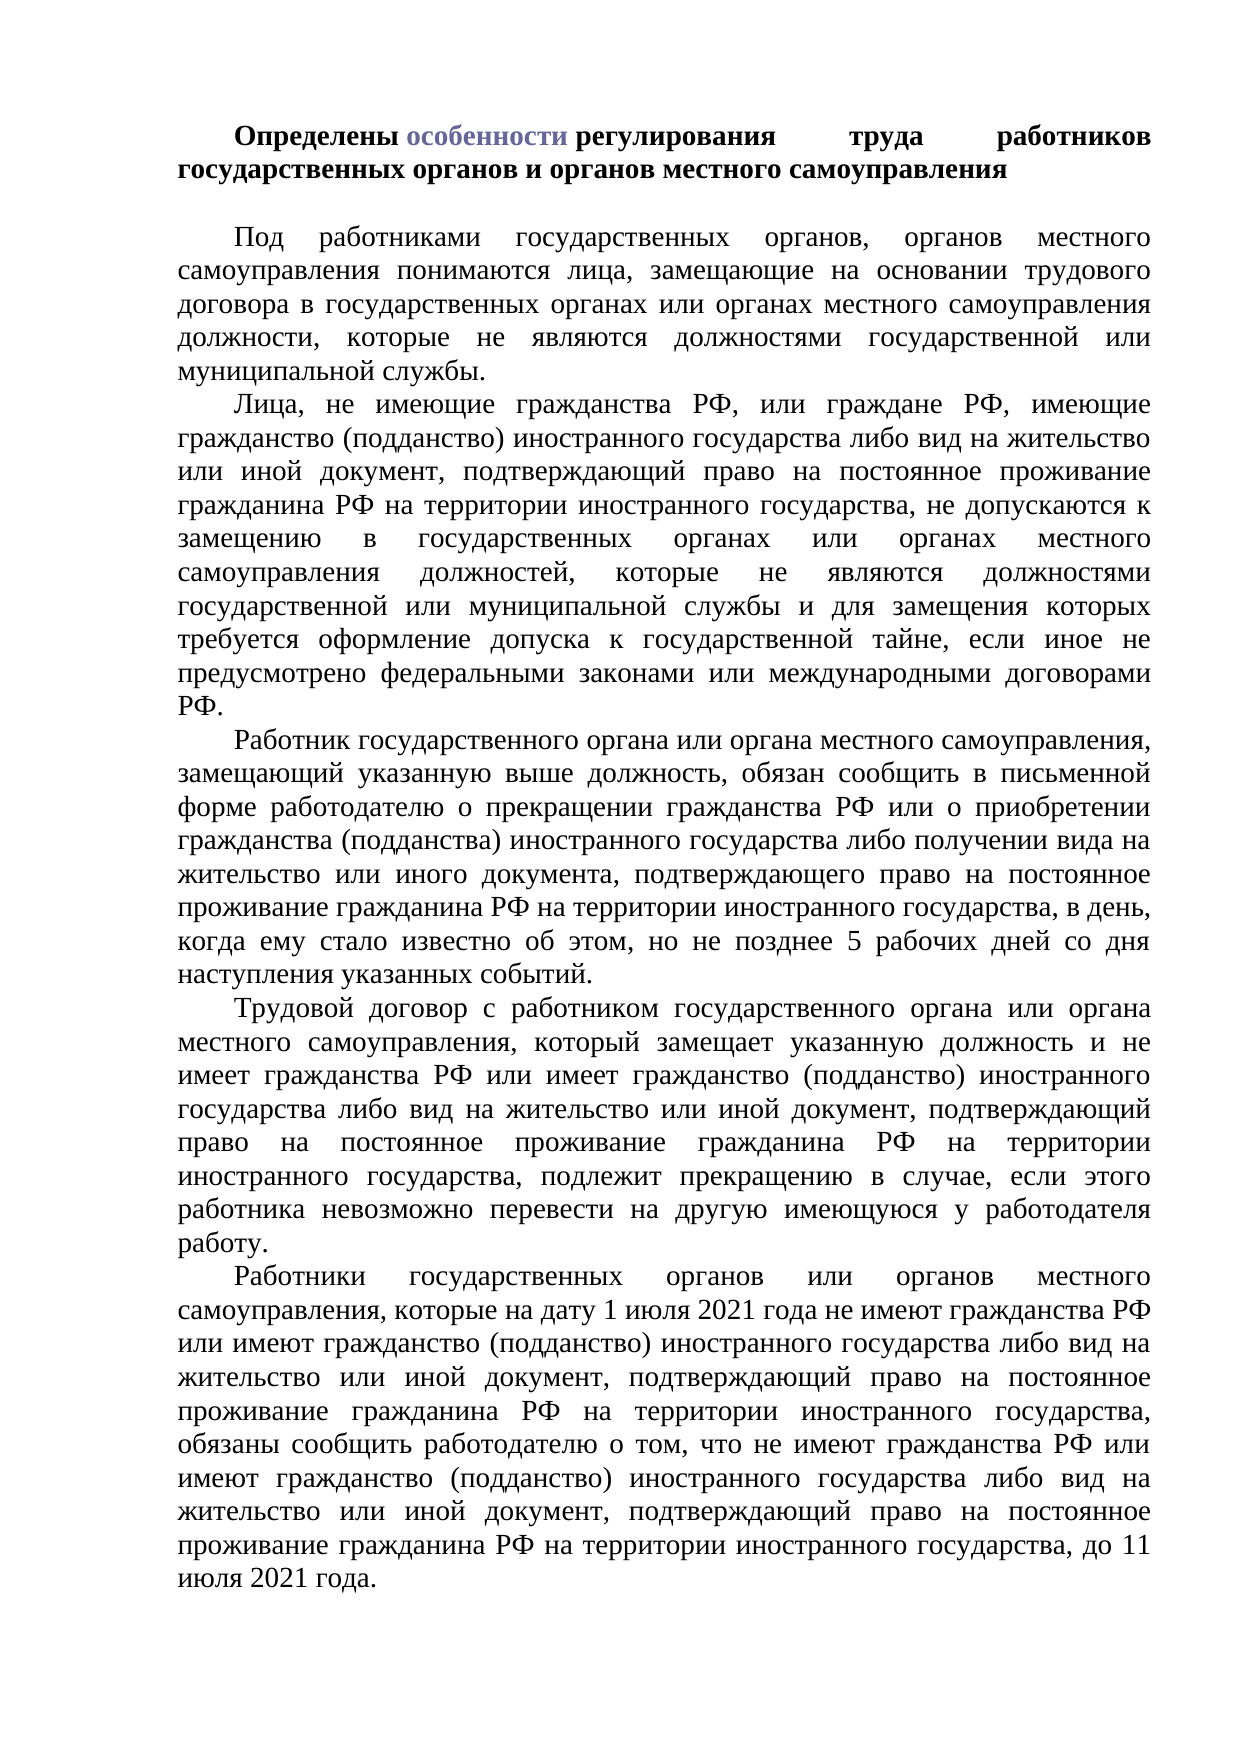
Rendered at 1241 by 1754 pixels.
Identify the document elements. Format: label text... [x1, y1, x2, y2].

text Определены особенности регулирования труда работников государственных органов и органов местного самоуправления [177, 118, 1152, 185]
text Работник государственного органа или органа местного самоуправления, замещающий указанную выше должность, обязан сообщить в письменной форме работодателю о прекращении гражданства РФ или о приобретении гражданства (подданства) иностранного государства либо получении вида на жительство или иного документа, подтверждающего право на постоянное проживание гражданина РФ на территории иностранного государства, в день, когда ему стало известно об этом, но не позднее 5 рабочих дней со дня наступления указанных событий. [177, 722, 1152, 990]
text Трудовой договор с работником государственного органа или органа местного самоуправления, который замещает указанную должность и не имеет гражданства РФ или имеет гражданство (подданство) иностранного государства либо вид на жительство или иной документ, подтверждающий право на постоянное проживание гражданина РФ на территории иностранного государства, подлежит прекращению в случае, если этого работника невозможно перевести на другую имеющуюся у работодателя работу. [177, 990, 1152, 1258]
text Лица, не имеющие гражданства РФ, или граждане РФ, имеющие гражданство (подданство) иностранного государства либо вид на жительство или иной документ, подтверждающий право на постоянное проживание гражданина РФ на территории иностранного государства, не допускаются к замещению в государственных органах или органах местного самоуправления должностей, которые не являются должностями государственной или муниципальной службы и для замещения которых требуется оформление допуска к государственной тайне, если иное не предусмотрено федеральными законами или международными договорами РФ. [177, 386, 1152, 722]
text Под работниками государственных органов, органов местного самоуправления понимаются лица, замещающие на основании трудового договора в государственных органах или органах местного самоуправления должности, которые не являются должностями государственной или муниципальной службы. [177, 219, 1152, 386]
text Работники государственных органов или органов местного самоуправления, которые на дату 1 июля 2021 года не имеют гражданства РФ или имеют гражданство (подданство) иностранного государства либо вид на жительство или иной документ, подтверждающий право на постоянное проживание гражданина РФ на территории иностранного государства, обязаны сообщить работодателю о том, что не имеют гражданства РФ или имеют гражданство (подданство) иностранного государства либо вид на жительство или иной документ, подтверждающий право на постоянное проживание гражданина РФ на территории иностранного государства, до 11 июля 2021 года. [177, 1258, 1152, 1594]
